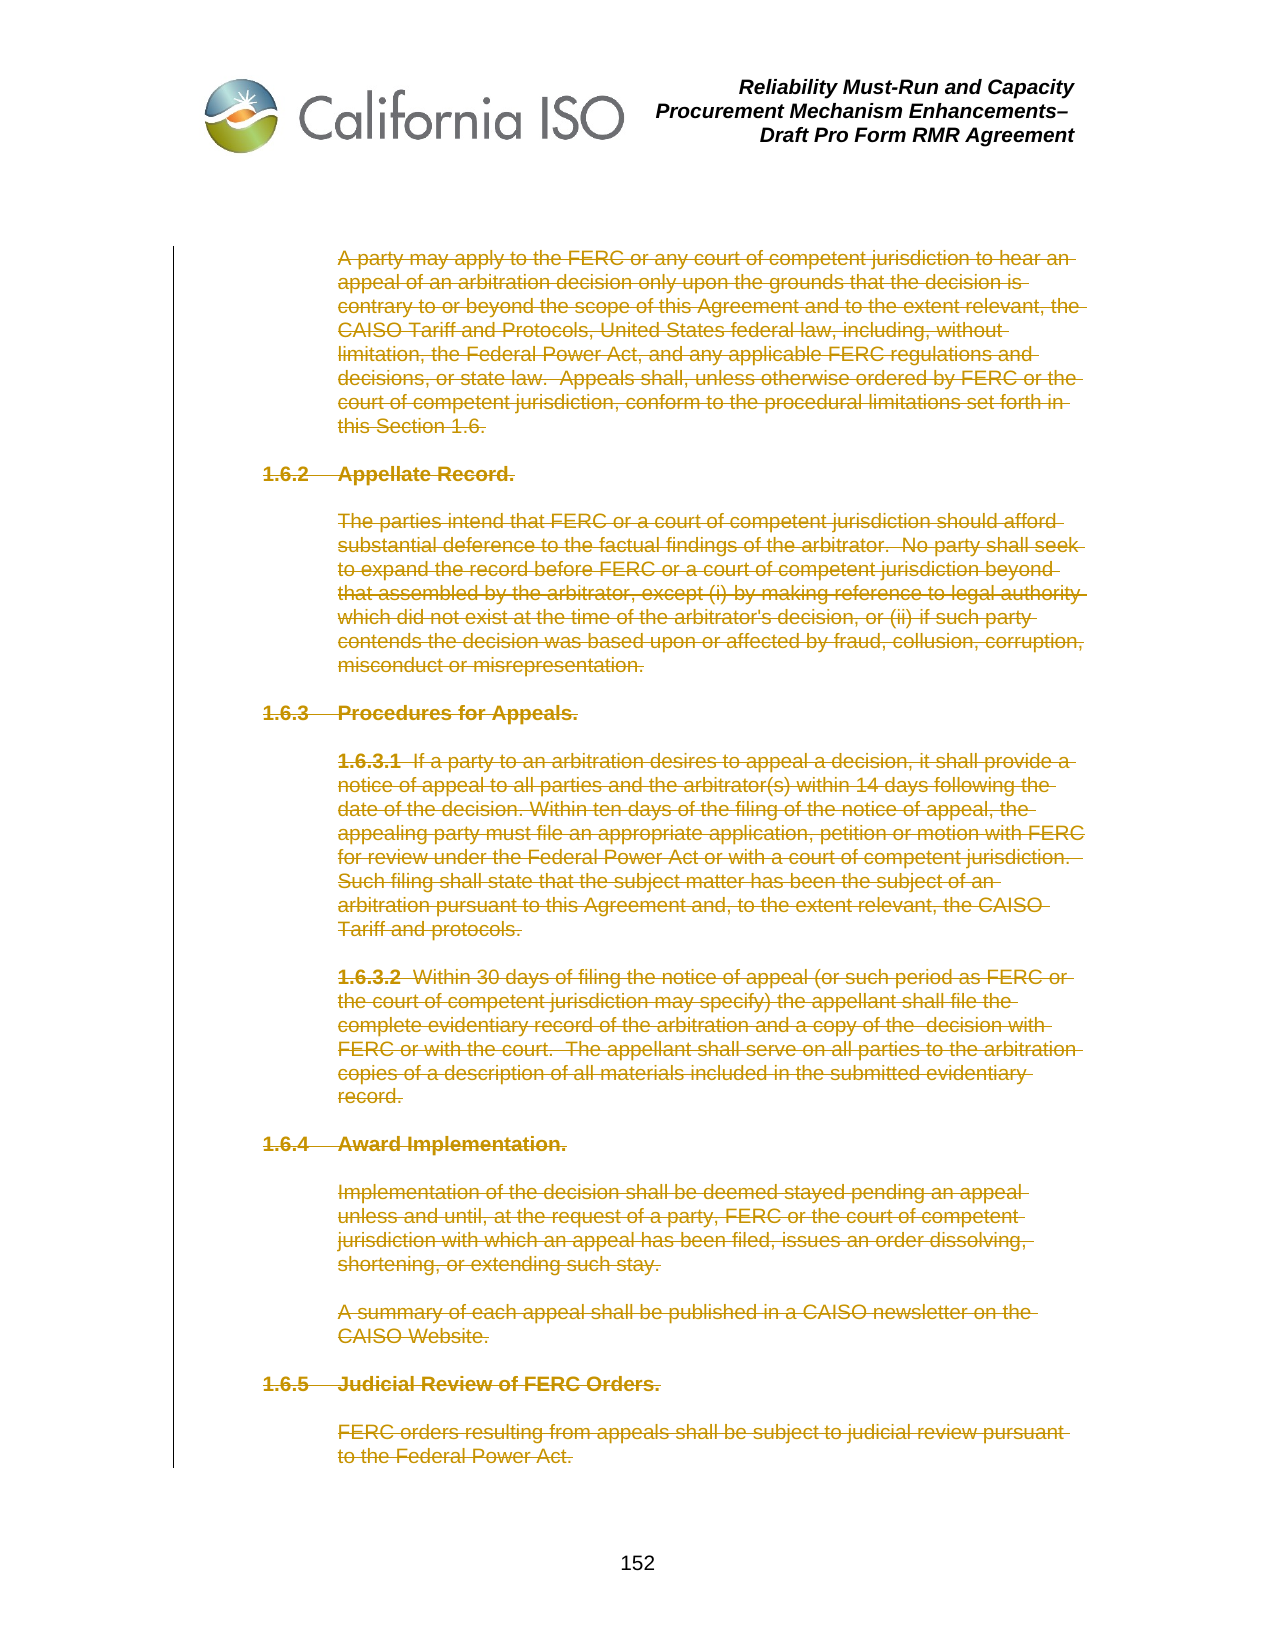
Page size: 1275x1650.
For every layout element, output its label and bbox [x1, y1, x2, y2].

picture [198, 75, 628, 156]
